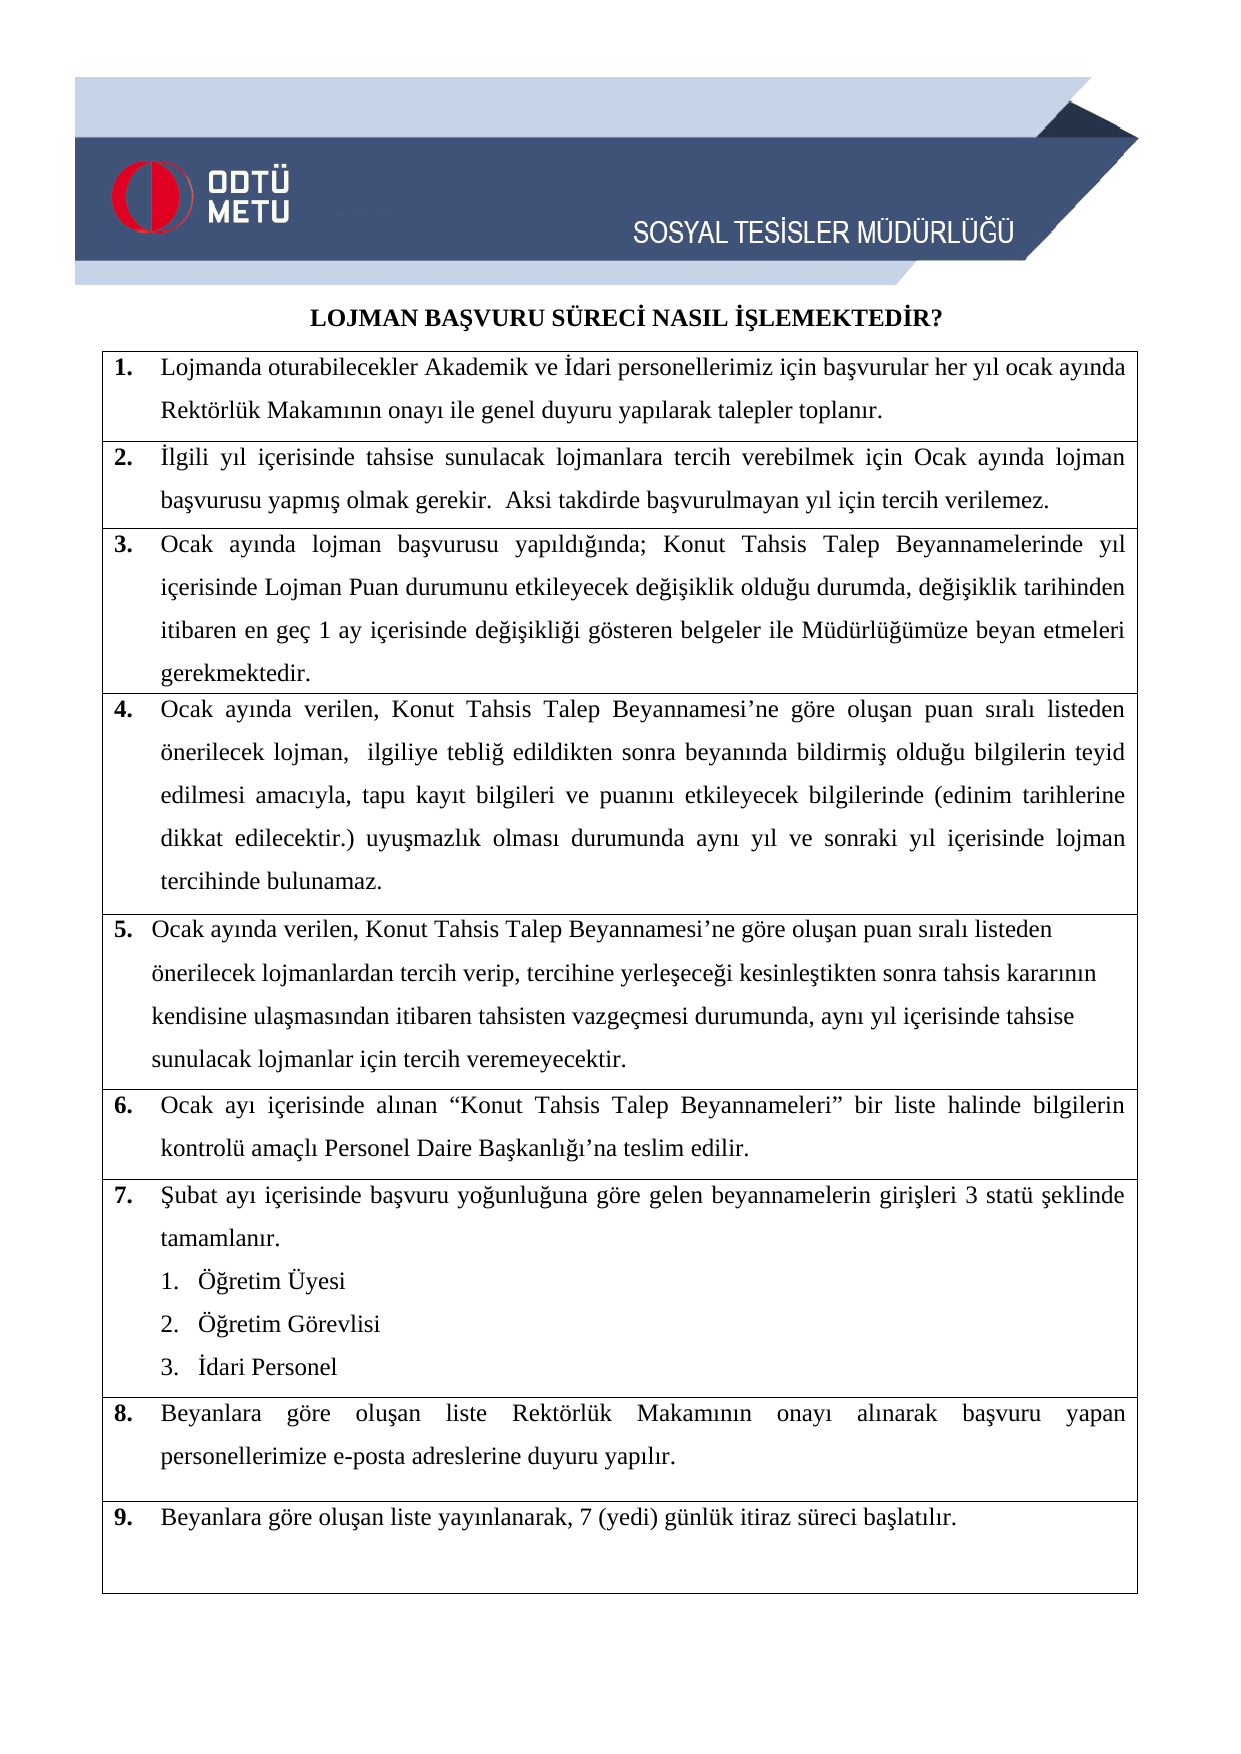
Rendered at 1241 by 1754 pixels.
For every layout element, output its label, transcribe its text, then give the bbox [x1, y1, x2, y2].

table_cell Ocak ayında verilen, Konut Tahsis Talep Beyannamesi’ne göre oluşan puan sıralı listeden önerilecek lojmanlardan tercih verip, tercihine yerleşeceği kesinleştikten sonra tahsis kararının kendisine ulaşmasından itibaren tahsisten vazgeçmesi durumunda, aynı yıl içerisinde tahsise sunulacak lojmanlar için tercih veremeyecektir. [103, 915, 1137, 1089]
table_header Lojmanda oturabilecekler Akademik ve İdari personellerimiz için başvurular her yıl ocak ayında Rektörlük Makamının onayı ile genel duyuru yapılarak talepler toplanır. [103, 352, 1137, 441]
text LOJMAN BAŞVURU SÜRECİ NASIL İŞLEMEKTEDİR? [149, 303, 1165, 332]
table_cell Şubat ayı içerisinde başvuru yoğunluğuna göre gelen beyannamelerin girişleri 3 statü şeklinde tamamlanır. Öğretim Üyesi Öğretim Görevlisi İdari Personel [103, 1180, 1137, 1397]
table_cell Ocak ayında lojman başvurusu yapıldığında; Konut Tahsis Talep Beyannamelerinde yıl içerisinde Lojman Puan durumunu etkileyecek değişiklik olduğu durumda, değişiklik tarihinden itibaren en geç 1 ay içerisinde değişikliği gösteren belgeler ile Müdürlüğümüze beyan etmeleri gerekmektedir. [103, 529, 1137, 693]
table_cell Beyanlara göre oluşan liste Rektörlük Makamının onayı alınarak başvuru yapan personellerimize e-posta adreslerine duyuru yapılır. [103, 1398, 1137, 1501]
table_cell İlgili yıl içerisinde tahsise sunulacak lojmanlara tercih verebilmek için Ocak ayında lojman başvurusu yapmış olmak gerekir. Aksi takdirde başvurulmayan yıl için tercih verilemez. [103, 442, 1137, 528]
table_cell Ocak ayı içerisinde alınan “Konut Tahsis Talep Beyannameleri” bir liste halinde bilgilerin kontrolü amaçlı Personel Daire Başkanlığı’na teslim edilir. [103, 1090, 1137, 1179]
picture [75, 77, 1179, 285]
table_cell Ocak ayında verilen, Konut Tahsis Talep Beyannamesi’ne göre oluşan puan sıralı listeden önerilecek lojman, ilgiliye tebliğ edildikten sonra beyanında bildirmiş olduğu bilgilerin teyid edilmesi amacıyla, tapu kayıt bilgileri ve puanını etkileyecek bilgilerinde (edinim tarihlerine dikkat edilecektir.) uyuşmazlık olması durumunda aynı yıl ve sonraki yıl içerisinde lojman tercihinde bulunamaz. [103, 694, 1137, 913]
table_cell Beyanlara göre oluşan liste yayınlanarak, 7 (yedi) günlük itiraz süreci başlatılır. [103, 1502, 1137, 1593]
